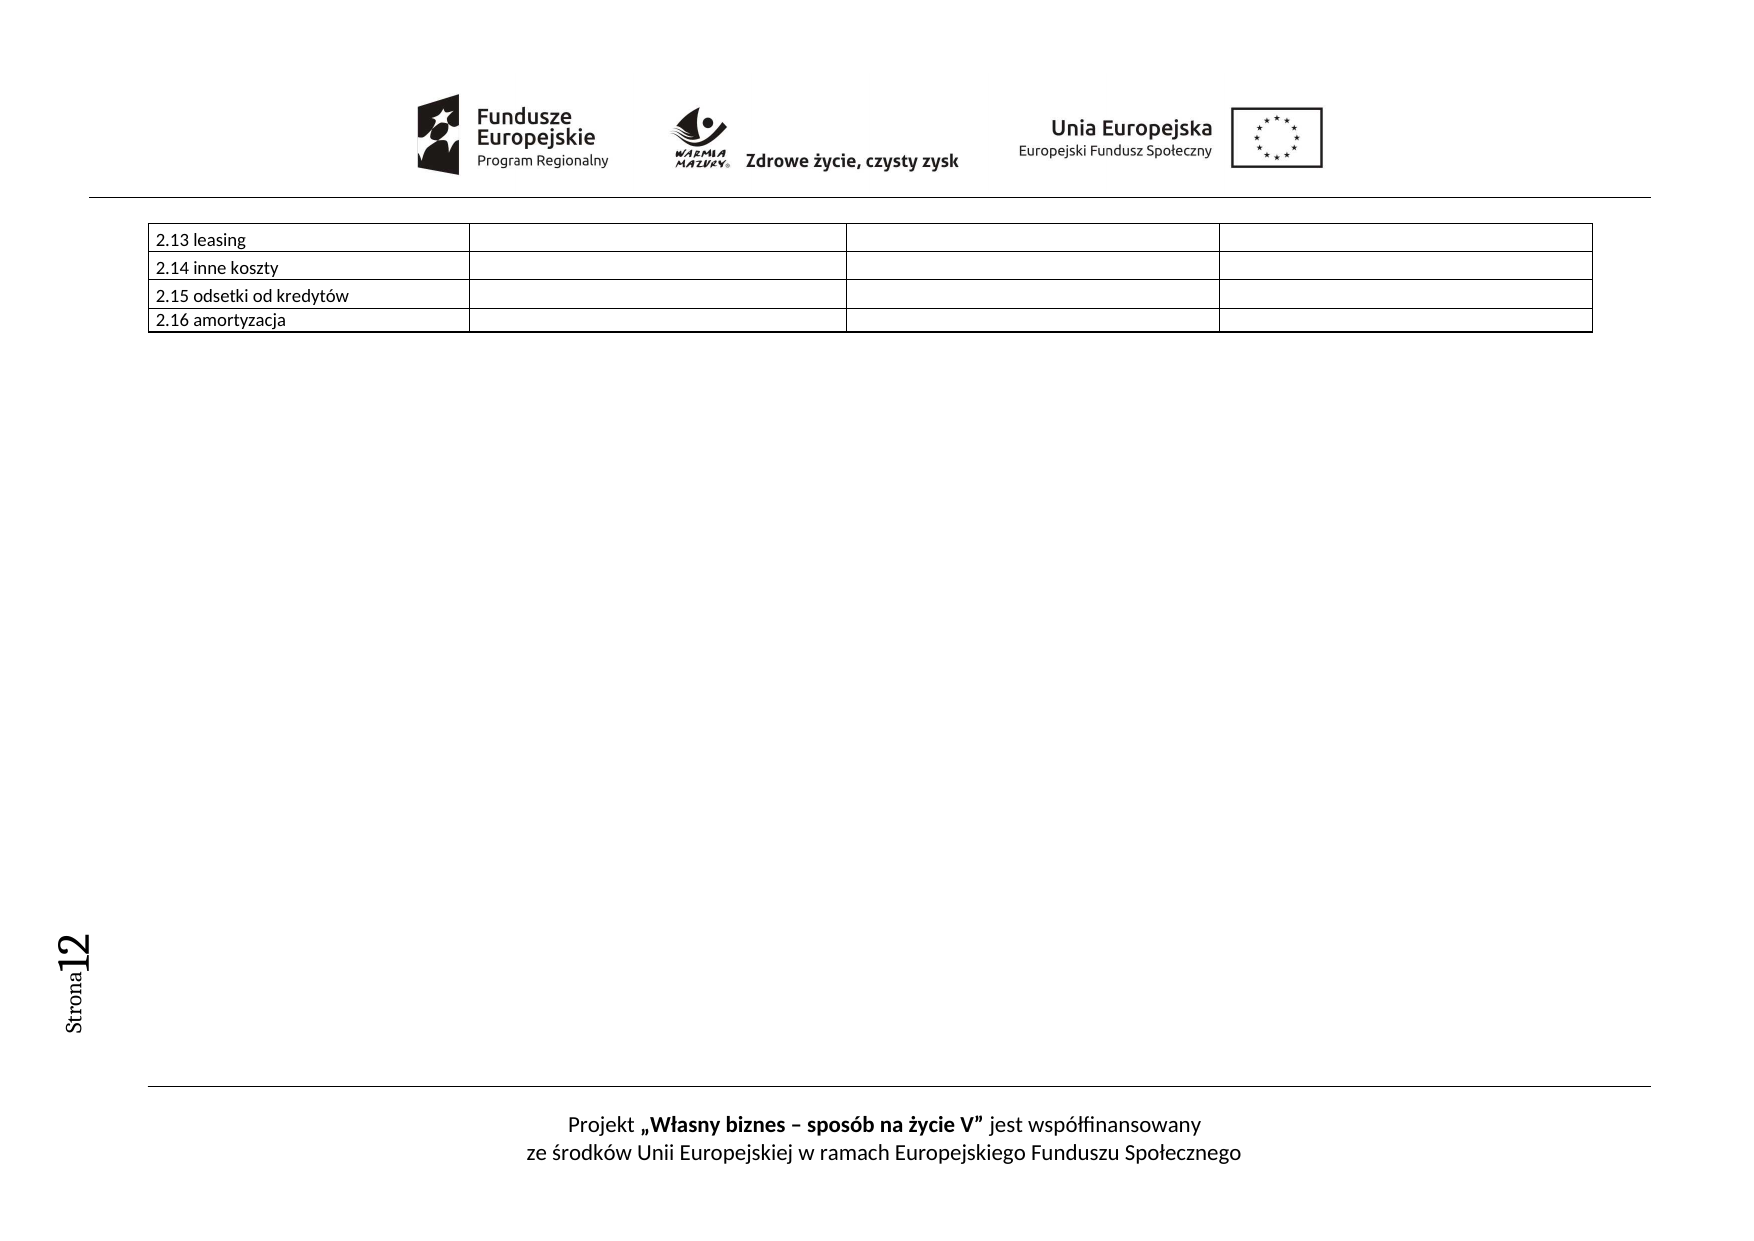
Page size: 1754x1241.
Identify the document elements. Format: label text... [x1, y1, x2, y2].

picture [397, 73, 1343, 195]
table_cell [1220, 224, 1592, 251]
table_cell [470, 252, 846, 279]
table_cell [847, 309, 1219, 331]
table_cell 2.14 inne koszty [149, 252, 469, 279]
table_cell 2.13 leasing [149, 224, 469, 251]
table_cell [470, 309, 846, 331]
table_cell [847, 280, 1219, 307]
table_cell [847, 224, 1219, 251]
table_cell [470, 280, 846, 307]
table_cell [1220, 252, 1592, 279]
table_cell 2.15 odsetki od kredytów [149, 280, 469, 307]
table_cell [470, 224, 846, 251]
table_cell 2.16 amortyzacja [149, 309, 469, 331]
table_cell [847, 252, 1219, 279]
table_cell [1220, 309, 1592, 331]
table_cell [1220, 280, 1592, 307]
